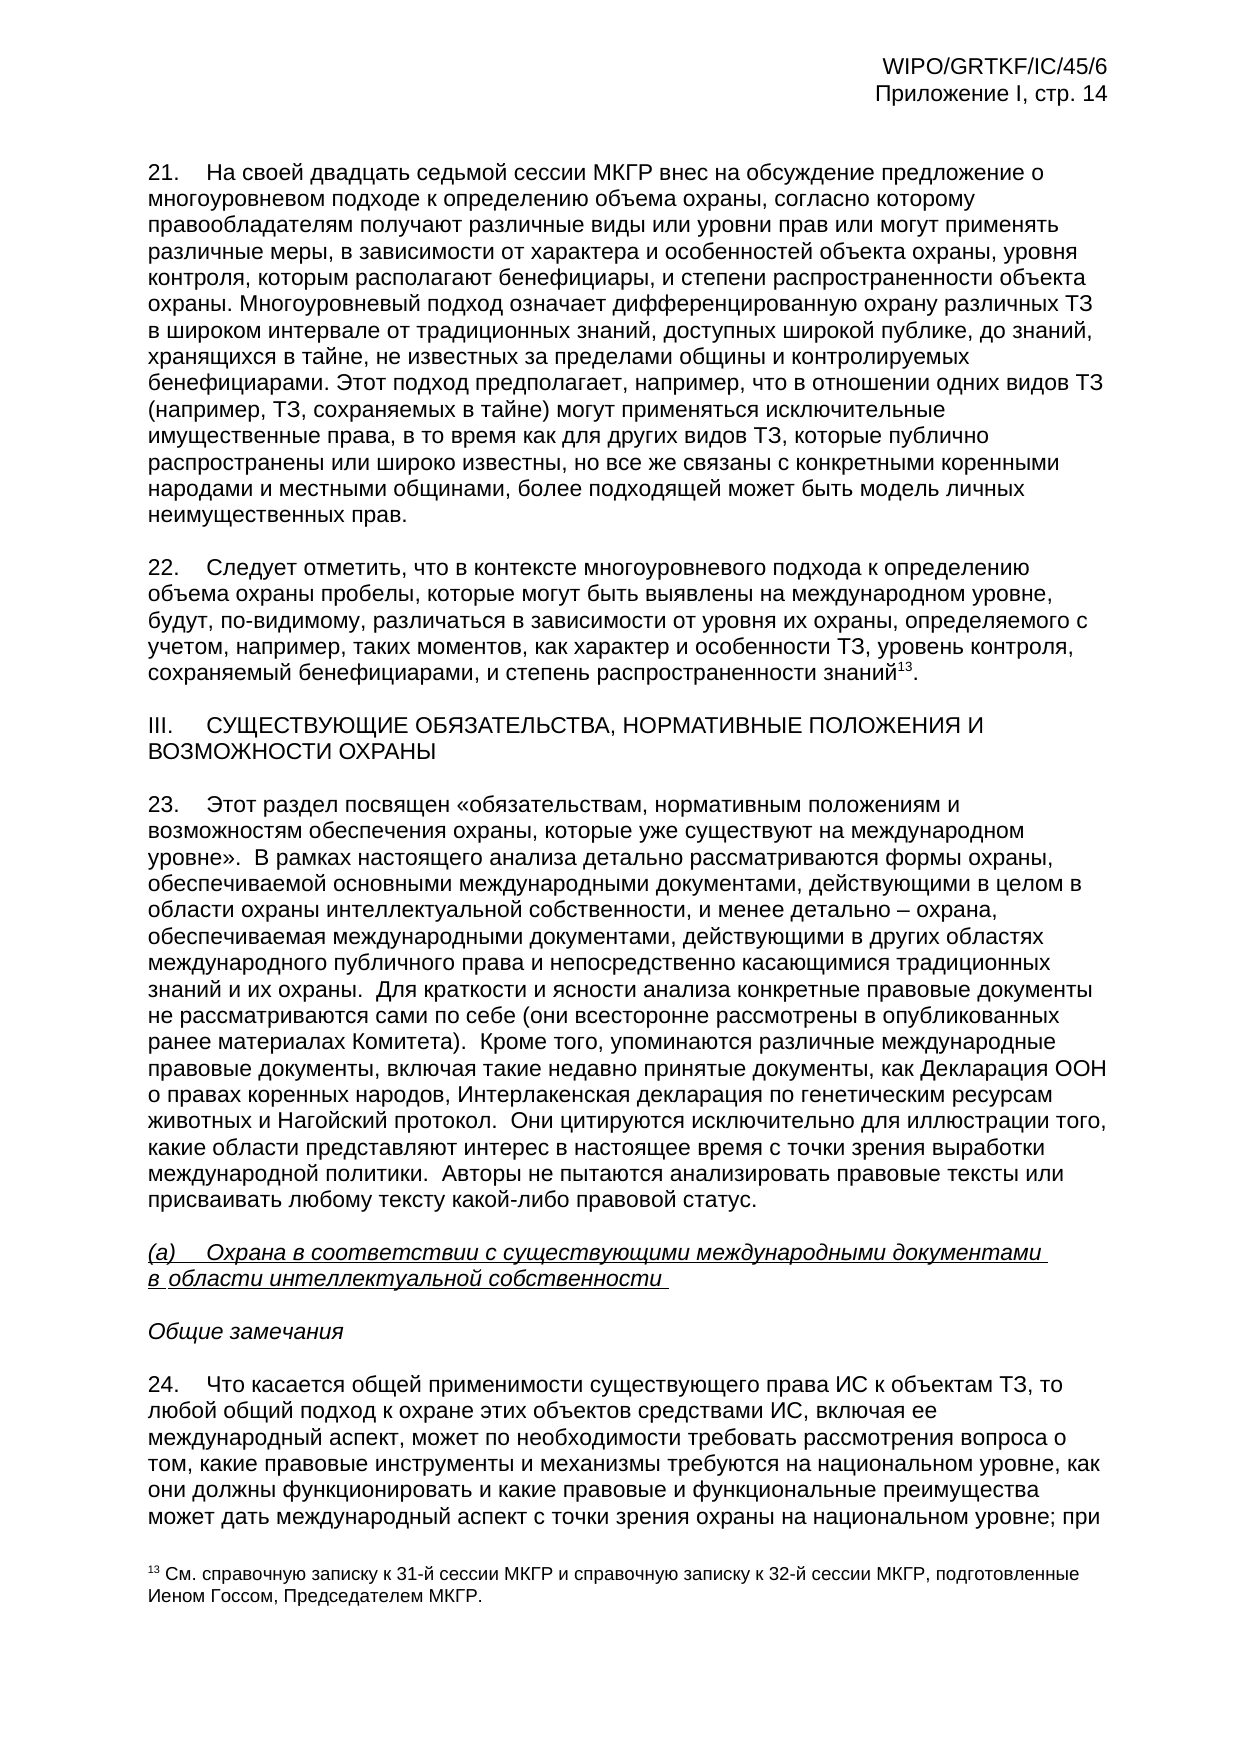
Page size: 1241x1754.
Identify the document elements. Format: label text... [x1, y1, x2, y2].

subtitle III. СУЩЕСТВУЮЩИЕ ОБЯЗАТЕЛЬСТВА, нормативные ПОЛОЖЕНИЯ И ВОЗМОЖНОСТИ ОХРАНЫ [148, 712, 1107, 765]
list Этот раздел посвящен «обязательствам, нормативным положениям и возможностям обеспечения охраны, которые уже существуют на международном уровне». В рамках настоящего анализа детально рассматриваются формы охраны, обеспечиваемой основными международными документами, действующими в целом в области охраны интеллектуальной собственности, и менее детально – охрана, обеспечиваемая международными документами, действующими в других областях международного публичного права и непосредственно касающимися традиционных знаний и их охраны. Для краткости и ясности анализа конкретные правовые документы не рассматриваются сами по себе (они всесторонне рассмотрены в опубликованных ранее материалах Комитета). Кроме того, упоминаются различные международные правовые документы, включая такие недавно принятые документы, как Декларация ООН о правах коренных народов, Интерлакенская декларация по генетическим ресурсам животных и Нагойский протокол. Они цитируются исключительно для иллюстрации того, какие области представляют интерес в настоящее время с точки зрения выработки международной политики. Авторы не пытаются анализировать правовые тексты или присваивать любому тексту какой-либо правовой статус. [148, 791, 1107, 1213]
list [148, 1371, 1107, 1529]
list Следует отметить, что в контексте многоуровневого подхода к определению объема охраны пробелы, которые могут быть выявлены на международном уровне, будут, по-видимому, различаться в зависимости от уровня их охраны, определяемого с учетом, например, таких моментов, как характер и особенности ТЗ, уровень контроля, сохраняемый бенефициарами, и степень распространенности знаний. [148, 554, 1107, 686]
text Общие замечания [148, 1318, 1107, 1344]
list На своей двадцать седьмой сессии МКГР внес на обсуждение предложение о многоуровневом подходе к определению объема охраны, согласно которому правообладателям получают различные виды или уровни прав или могут применять различные меры, в зависимости от характера и особенностей объекта охраны, уровня контроля, которым располагают бенефициары, и степени распространенности объекта охраны. Многоуровневый подход означает дифференцированную охрану различных ТЗ в широком интервале от традиционных знаний, доступных широкой публике, до знаний, хранящихся в тайне, не известных за пределами общины и контролируемых бенефициарами. Этот подход предполагает, например, что в отношении одних видов ТЗ (например, ТЗ, сохраняемых в тайне) могут применяться исключительные имущественные права, в то время как для других видов ТЗ, которые публично распространены или широко известны, но все же связаны с конкретными коренными народами и местными общинами, более подходящей может быть модель личных неимущественных прав. [148, 158, 1107, 527]
subtitle (a) Охрана в соответствии с существующими международными документами в области интеллектуальной собственности [148, 1239, 1107, 1292]
